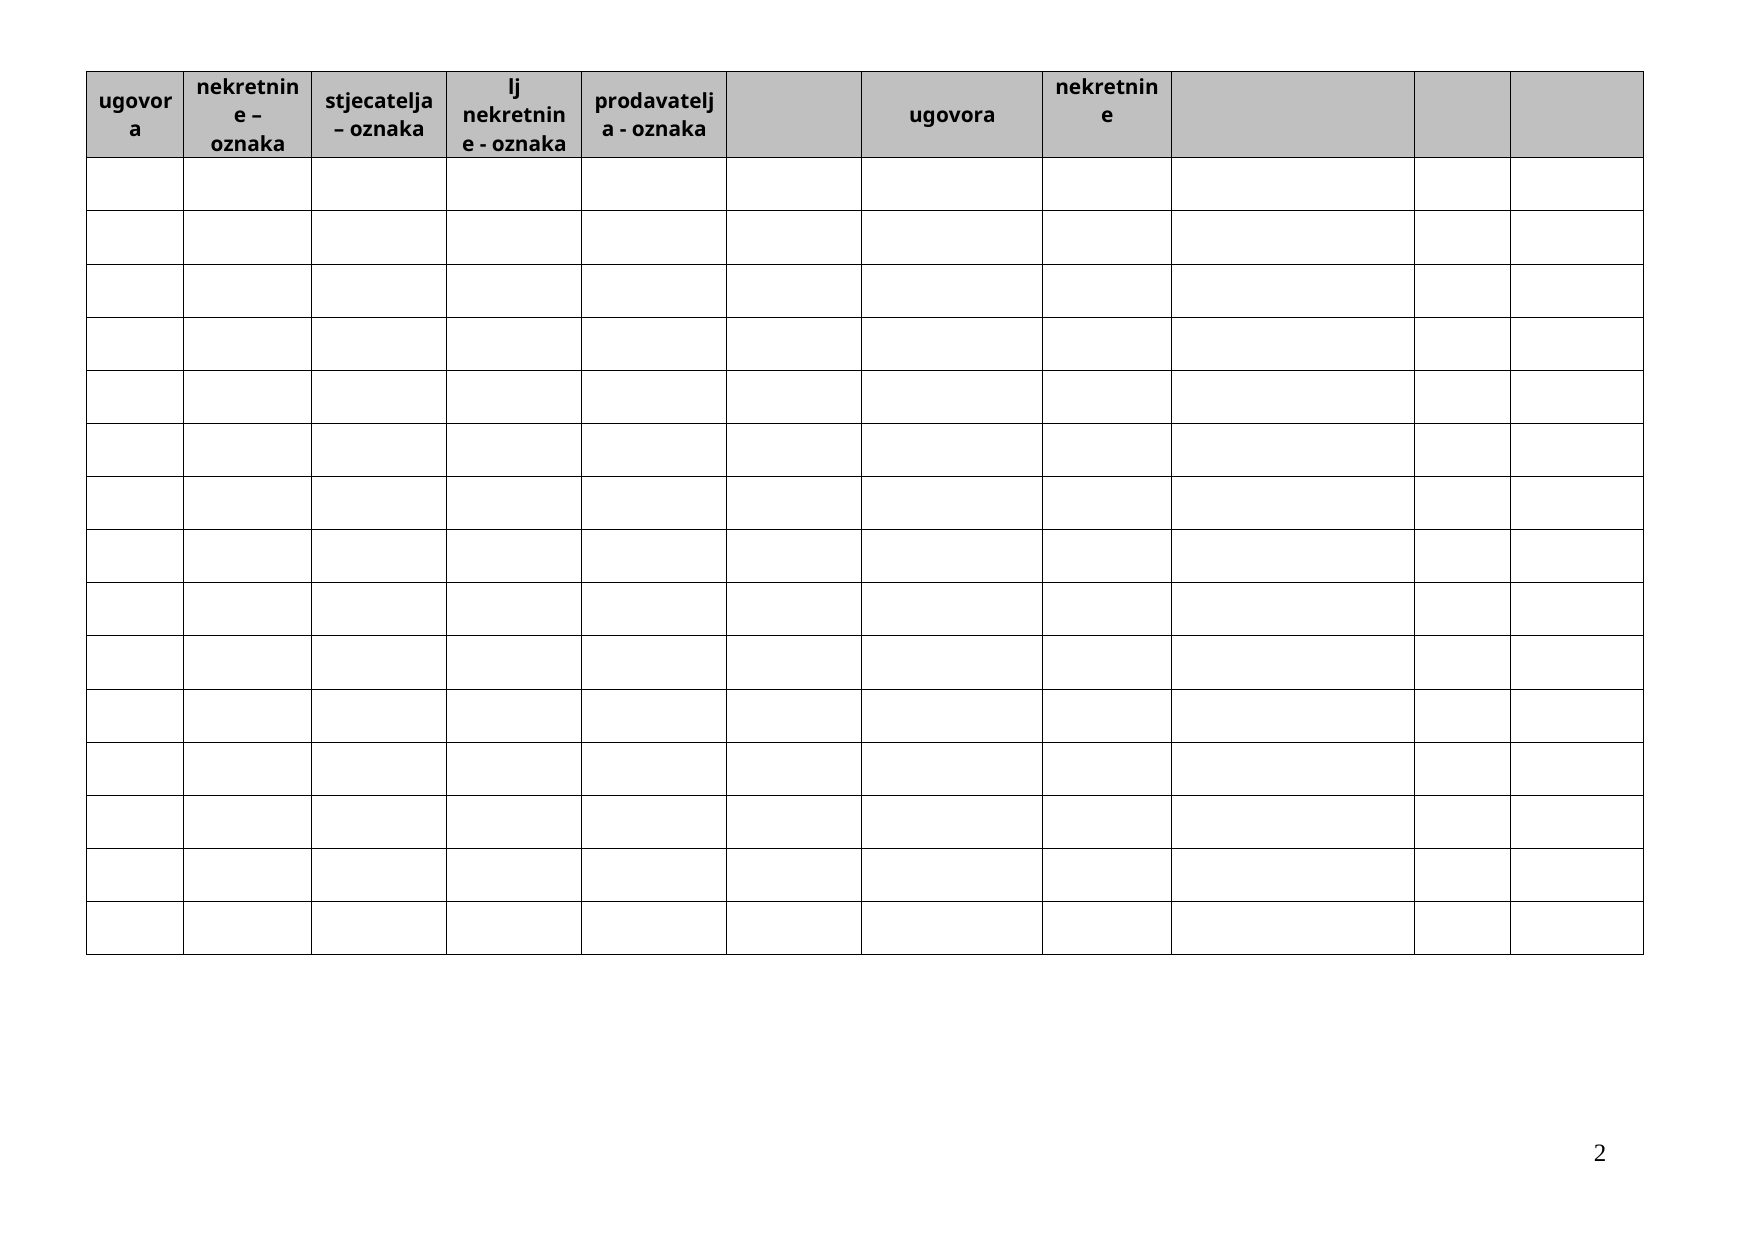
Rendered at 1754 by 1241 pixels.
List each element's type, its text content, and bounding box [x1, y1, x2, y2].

table_cell [184, 265, 311, 317]
table_cell [862, 318, 1042, 370]
table_cell [1415, 690, 1510, 742]
table_cell [582, 743, 726, 795]
table_cell [1511, 211, 1643, 263]
table_cell [862, 477, 1042, 529]
table_cell [582, 318, 726, 370]
table_cell [727, 318, 861, 370]
table_cell [184, 318, 311, 370]
table_cell [184, 371, 311, 423]
table_cell [447, 902, 581, 954]
table_cell [87, 796, 183, 848]
table_cell [1511, 690, 1643, 742]
table_cell [1415, 636, 1510, 688]
table_cell [1415, 530, 1510, 582]
table_cell [862, 690, 1042, 742]
table_cell [727, 211, 861, 263]
table_cell [862, 371, 1042, 423]
table_cell [87, 265, 183, 317]
table_cell [582, 371, 726, 423]
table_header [447, 72, 581, 157]
table_cell [1511, 477, 1643, 529]
table_cell [87, 530, 183, 582]
table_cell [312, 690, 446, 742]
table_cell [727, 849, 861, 901]
table_cell [184, 796, 311, 848]
table_cell [862, 849, 1042, 901]
table_cell [184, 158, 311, 210]
table_cell [1172, 477, 1414, 529]
table_cell [1172, 318, 1414, 370]
table_cell [447, 530, 581, 582]
table_cell [184, 211, 311, 263]
table_header Županija [1172, 72, 1414, 157]
table_cell [1043, 636, 1171, 688]
table_cell [582, 265, 726, 317]
table_cell [1511, 796, 1643, 848]
table_cell [727, 690, 861, 742]
table_cell [862, 743, 1042, 795]
table_cell [1043, 690, 1171, 742]
table_cell [447, 636, 581, 688]
table_cell [447, 796, 581, 848]
table_cell [582, 796, 726, 848]
table_cell [312, 743, 446, 795]
table_cell [862, 424, 1042, 476]
table_cell [87, 477, 183, 529]
table_cell [312, 583, 446, 635]
table_cell [862, 265, 1042, 317]
table_cell [87, 318, 183, 370]
table_cell [582, 530, 726, 582]
table_cell [1043, 849, 1171, 901]
table_cell [1511, 265, 1643, 317]
table_cell [727, 743, 861, 795]
table_cell [1043, 265, 1171, 317]
table_cell [87, 371, 183, 423]
table_cell [1511, 158, 1643, 210]
table_cell [1415, 902, 1510, 954]
table_cell [1043, 796, 1171, 848]
table_cell [312, 849, 446, 901]
table_cell [447, 849, 581, 901]
table_cell [1172, 636, 1414, 688]
table_cell [862, 158, 1042, 210]
table_cell [1172, 265, 1414, 317]
table_cell [312, 477, 446, 529]
table_cell [184, 583, 311, 635]
table_cell [582, 211, 726, 263]
table_cell [1043, 424, 1171, 476]
table_cell [312, 265, 446, 317]
table_cell [1511, 849, 1643, 901]
table_cell [184, 743, 311, 795]
table_cell [1415, 743, 1510, 795]
table_header Vrsta nekretnine [1043, 72, 1171, 157]
table_cell [862, 902, 1042, 954]
table_cell [447, 318, 581, 370]
table_cell [727, 371, 861, 423]
table_cell [87, 424, 183, 476]
table_cell [1043, 371, 1171, 423]
table_cell [1511, 583, 1643, 635]
table_cell [1172, 211, 1414, 263]
table_cell [1511, 743, 1643, 795]
table_cell [582, 424, 726, 476]
table_cell [1511, 902, 1643, 954]
table_cell [312, 318, 446, 370]
table_cell [1043, 902, 1171, 954]
table_cell [184, 902, 311, 954]
table_cell [312, 424, 446, 476]
table_cell [727, 477, 861, 529]
table_cell [582, 158, 726, 210]
table_cell [727, 583, 861, 635]
table_header Darovanje [1511, 72, 1643, 157]
table_cell [862, 211, 1042, 263]
table_cell [1172, 371, 1414, 423]
table_cell [1415, 583, 1510, 635]
table_cell [1172, 583, 1414, 635]
table_cell [1172, 849, 1414, 901]
table_cell [582, 477, 726, 529]
table_cell [447, 743, 581, 795]
table_cell [447, 158, 581, 210]
table_cell [312, 371, 446, 423]
table_cell [184, 477, 311, 529]
table_cell [1043, 583, 1171, 635]
table_cell [447, 424, 581, 476]
table_cell [87, 743, 183, 795]
table_cell [1172, 530, 1414, 582]
table_cell [1043, 530, 1171, 582]
table_cell [1415, 849, 1510, 901]
table_cell [1415, 318, 1510, 370]
table_cell [582, 902, 726, 954]
table_cell [184, 690, 311, 742]
table_cell [727, 424, 861, 476]
table_cell [582, 849, 726, 901]
table_cell [582, 636, 726, 688]
table_cell [862, 583, 1042, 635]
table_cell [312, 636, 446, 688]
table_cell [1415, 211, 1510, 263]
table_header Cijena iz ugovora [862, 72, 1042, 157]
table_cell [582, 583, 726, 635]
table_cell [1511, 530, 1643, 582]
table_cell [87, 158, 183, 210]
table_cell [1415, 424, 1510, 476]
table_cell [1172, 743, 1414, 795]
table_cell [447, 211, 581, 263]
table_cell [727, 158, 861, 210]
table_cell [1511, 636, 1643, 688]
table_cell [447, 265, 581, 317]
table_cell [1043, 743, 1171, 795]
table_cell [87, 849, 183, 901]
table_cell [582, 690, 726, 742]
table_cell [1043, 477, 1171, 529]
table_header Valuta [727, 72, 861, 157]
table_cell [727, 902, 861, 954]
table_cell [87, 583, 183, 635]
table_header Datum ugovora [87, 72, 183, 157]
table_cell [727, 265, 861, 317]
table_cell [184, 849, 311, 901]
table_cell [312, 902, 446, 954]
table_cell [1172, 424, 1414, 476]
table_cell [1415, 265, 1510, 317]
table_cell [1415, 796, 1510, 848]
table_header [184, 72, 311, 157]
table_cell [1415, 371, 1510, 423]
table_cell [1415, 158, 1510, 210]
table_cell [1043, 318, 1171, 370]
table_cell [727, 636, 861, 688]
table_cell [312, 211, 446, 263]
table_cell [184, 636, 311, 688]
table_cell [862, 636, 1042, 688]
table_cell [184, 424, 311, 476]
table_cell [1511, 424, 1643, 476]
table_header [582, 72, 726, 157]
table_cell [312, 158, 446, 210]
table_cell [862, 796, 1042, 848]
table_cell [1043, 158, 1171, 210]
table_cell [87, 690, 183, 742]
table_cell [1511, 318, 1643, 370]
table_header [312, 72, 446, 157]
table_cell [1172, 902, 1414, 954]
table_cell [727, 796, 861, 848]
table_cell [447, 477, 581, 529]
table_cell [1511, 371, 1643, 423]
table_cell [727, 530, 861, 582]
table_cell [447, 583, 581, 635]
table_cell [1043, 211, 1171, 263]
table_cell [447, 690, 581, 742]
table_cell [1172, 690, 1414, 742]
table_cell [87, 211, 183, 263]
table_header Otok [1415, 72, 1510, 157]
table_cell [87, 636, 183, 688]
table_cell [1415, 477, 1510, 529]
table_cell [87, 902, 183, 954]
table_cell [1172, 158, 1414, 210]
table_cell [312, 530, 446, 582]
table_cell [184, 530, 311, 582]
table_cell [447, 371, 581, 423]
table_cell [1172, 796, 1414, 848]
table_cell [862, 530, 1042, 582]
table_cell [312, 796, 446, 848]
